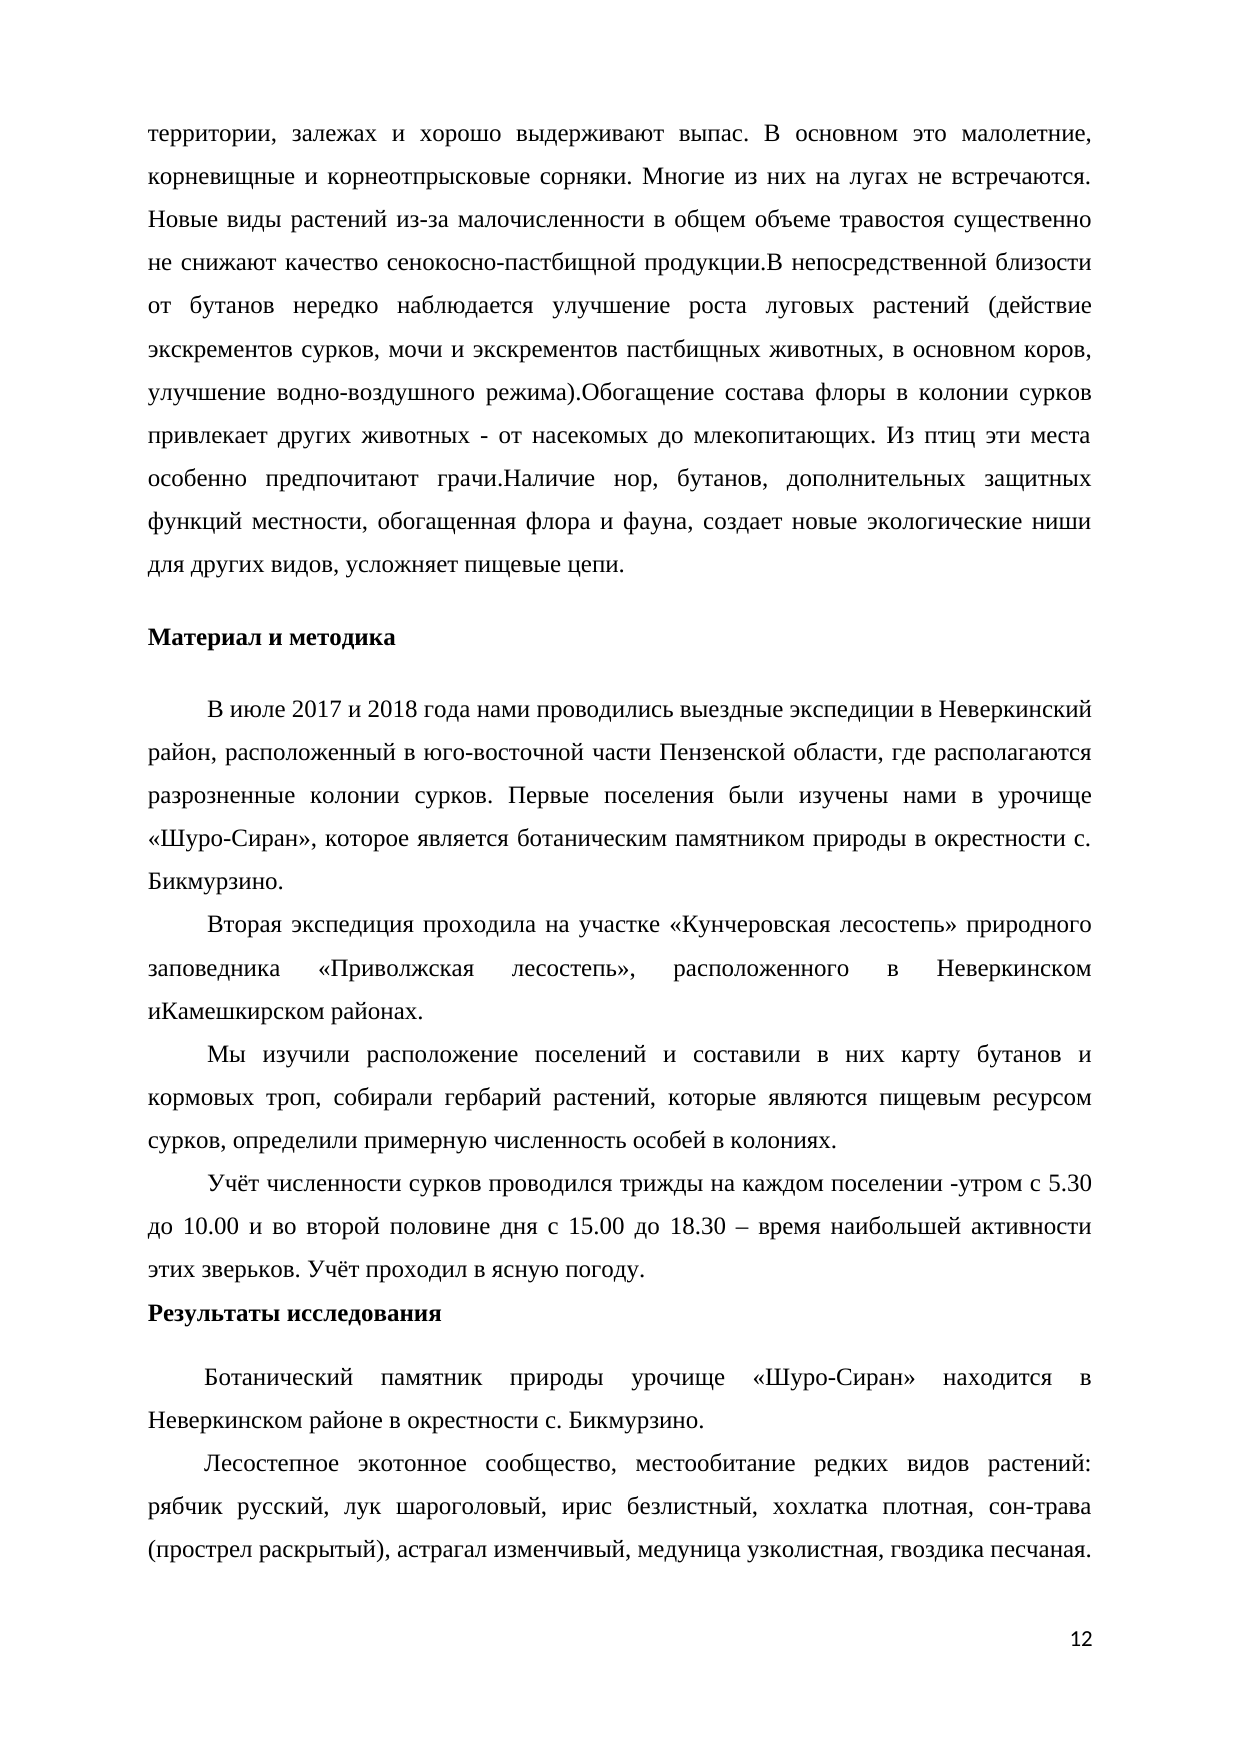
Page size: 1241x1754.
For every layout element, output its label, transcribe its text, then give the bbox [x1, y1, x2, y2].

text Лесостепное экотонное сообщество, местообитание редких видов растений: рябчик русский, лук шароголовый, ирис безлистный, хохлатка плотная, сон-трава (прострел раскрытый), астрагал изменчивый, медуница узколистная, гвоздика песчаная. [148, 1448, 1092, 1563]
text Результаты исследования [148, 1298, 1092, 1326]
text Вторая экспедиция проходила на участке «Кунчеровская лесостепь» природного заповедника «Приволжская лесостепь», расположенного в Неверкинском иКамешкирском районах. [148, 909, 1092, 1024]
text Материал и методика [148, 622, 1092, 650]
text Ботанический памятник природы урочище «Шуро-Сиран» находится в Неверкинском районе в окрестности с. Бикмурзино. [148, 1362, 1092, 1433]
text Мы изучили расположение поселений и составили в них карту бутанов и кормовых троп, собирали гербарий растений, которые являются пищевым ресурсом сурков, определили примерную численность особей в колониях. [148, 1039, 1092, 1154]
text В июле 2017 и 2018 года нами проводились выездные экспедиции в Неверкинский район, расположенный в юго-восточной части Пензенской области, где располагаются разрозненные колонии сурков. Первые поселения были изучены нами в урочище «Шуро-Сиран», которое является ботаническим памятником природы в окрестности с. Бикмурзино. [148, 694, 1092, 895]
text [148, 118, 1092, 578]
text Учёт численности сурков проводился трижды на каждом поселении -утром с 5.30 до 10.00 и во второй половине дня с 15.00 до 18.30 – время наибольшей активности этих зверьков. Учёт проходил в ясную погоду. [148, 1168, 1092, 1283]
